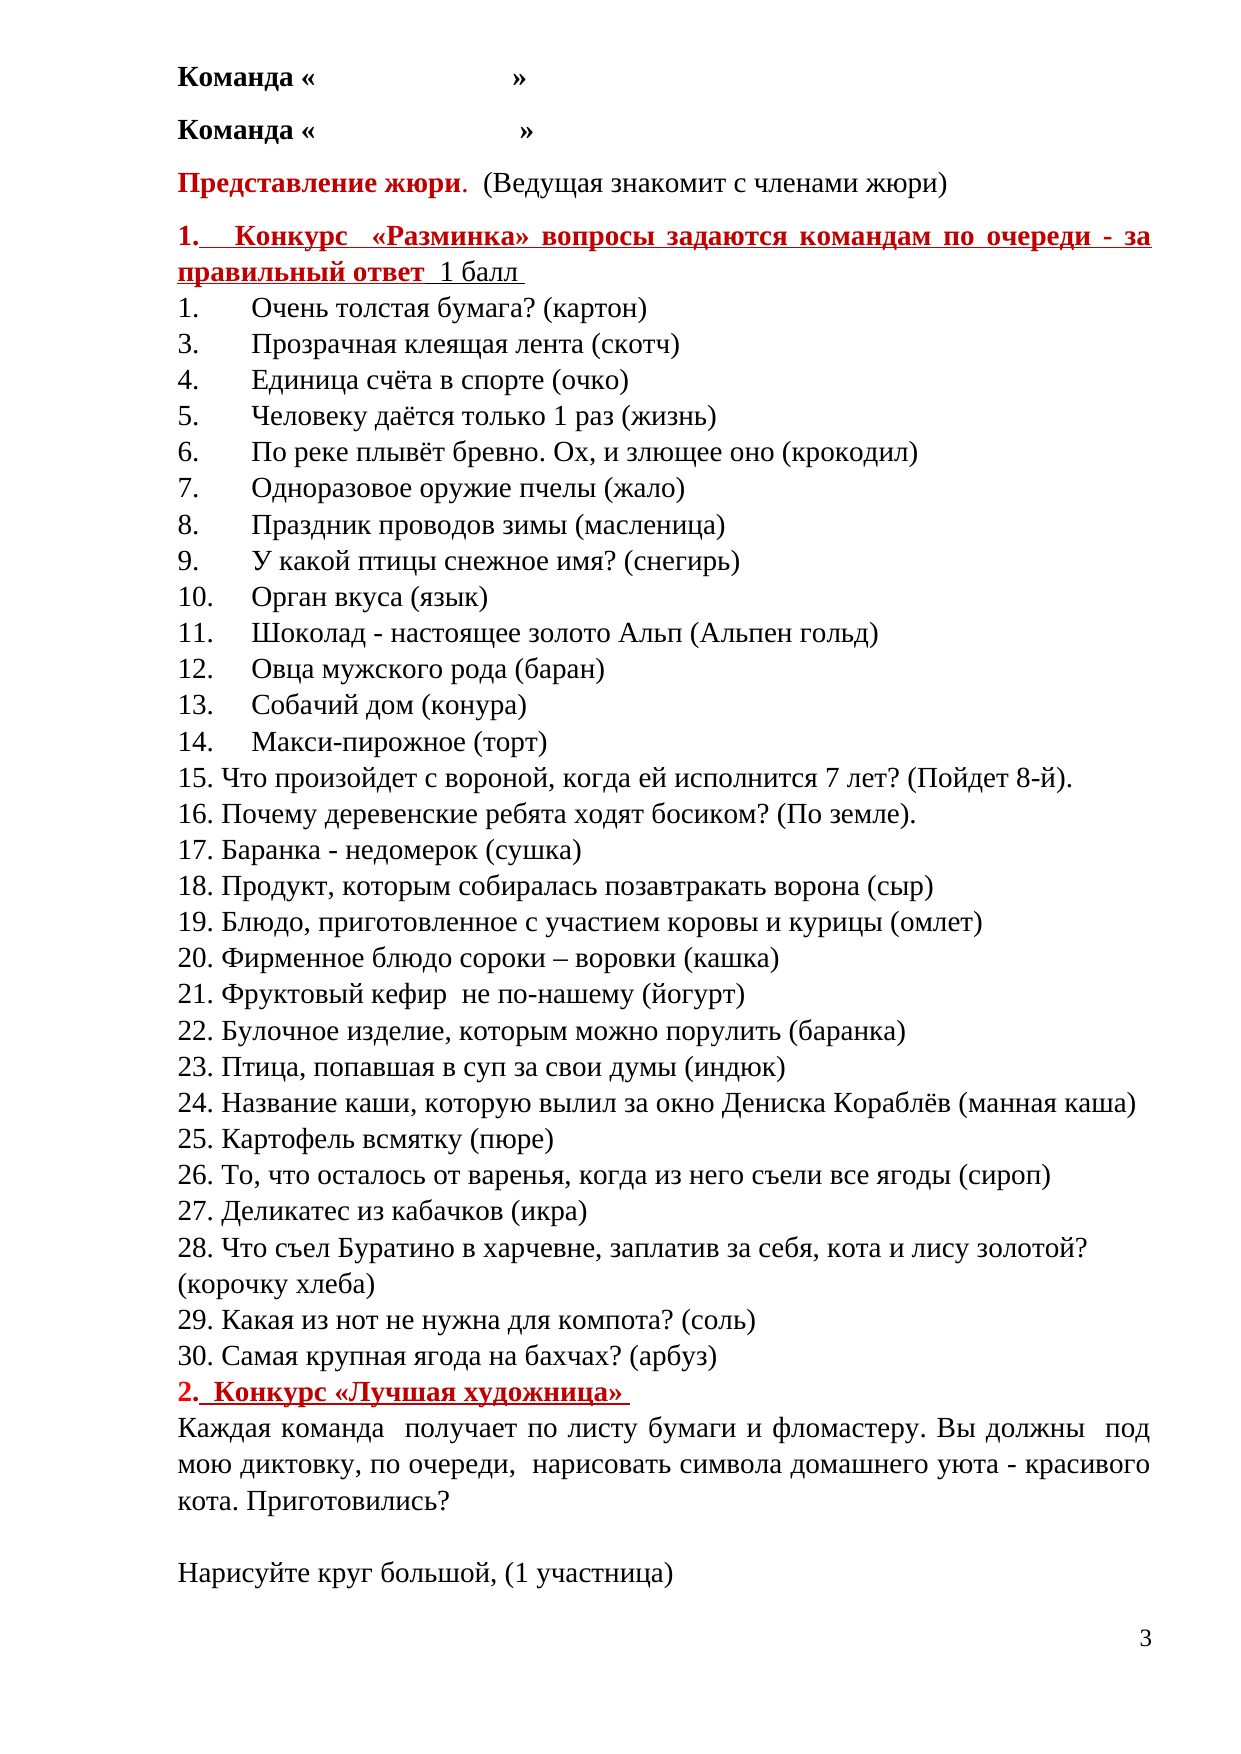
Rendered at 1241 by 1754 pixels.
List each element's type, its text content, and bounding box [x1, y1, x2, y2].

text Нарисуйте круг большой, (1 участница) [177, 1555, 1152, 1588]
text 1. Конкурс «Разминка» вопросы задаются командам по очереди - за правильный ответ 1 балл [177, 218, 1152, 287]
text 24. Название каши, которую вылил за окно Дениска Кораблёв (манная каша) [177, 1085, 1152, 1119]
text 15. Что произойдет с вороной, когда ей исполнится 7 лет? (Пойдет 8-й). [177, 760, 1152, 793]
text 26. То, что осталось от варенья, когда из него съели все ягоды (сироп) [177, 1157, 1152, 1191]
text 20. Фирменное блюдо сороки – воровки (кашка) [177, 941, 1152, 974]
text 1. Очень толстая бумага? (картон) [177, 290, 1152, 323]
text 2. Конкурс «Лучшая художница» [177, 1374, 1152, 1408]
text 27. Деликатес из кабачков (икра) [177, 1193, 1152, 1227]
text (корочку хлеба) [177, 1266, 1152, 1299]
text Каждая команда получает по листу бумаги и фломастеру. Вы должны под мою диктовку, по очереди, нарисовать символа домашнего уюта - красивого кота. Приготовились? [177, 1410, 1152, 1516]
text 14. Макси-пирожное (торт) [177, 724, 1152, 757]
text 28. Что съел Буратино в харчевне, заплатив за себя, кота и лису золотой? [177, 1230, 1152, 1263]
text Команда « » [177, 59, 1152, 93]
text 9. У какой птицы снежное имя? (снегирь) [177, 543, 1152, 576]
text 30. Самая крупная ягода на бахчах? (арбуз) [177, 1338, 1152, 1372]
text 11. Шоколад - настоящее золото Альп (Альпен гольд) [177, 615, 1152, 649]
text Представление жюри. (Ведущая знакомит с членами жюри) [177, 165, 1152, 198]
text 13. Собачий дом (конура) [177, 687, 1152, 721]
text 4. Единица счёта в спорте (очко) [177, 362, 1152, 396]
text 7. Одноразовое оружие пчелы (жало) [177, 471, 1152, 504]
text 10. Орган вкуса (язык) [177, 579, 1152, 613]
text 12. Овца мужского рода (баран) [177, 651, 1152, 685]
text 5. Человеку даётся только 1 раз (жизнь) [177, 398, 1152, 432]
text 29. Какая из нот не нужна для компота? (соль) [177, 1302, 1152, 1336]
text 23. Птица, попавшая в суп за свои думы (индюк) [177, 1049, 1152, 1082]
text Команда « » [177, 112, 1152, 146]
text 18. Продукт, которым собиралась позавтракать ворона (сыр) [177, 868, 1152, 902]
text 17. Баранка - недомерок (сушка) [177, 832, 1152, 866]
text 16. Почему деревенские ребята ходят босиком? (По земле). [177, 796, 1152, 829]
text 22. Булочное изделие, которым можно порулить (баранка) [177, 1013, 1152, 1046]
text 19. Блюдо, приготовленное с участием коровы и курицы (омлет) [177, 904, 1152, 938]
text 3. Прозрачная клеящая лента (скотч) [177, 326, 1152, 359]
text 25. Картофель всмятку (пюре) [177, 1121, 1152, 1155]
text 6. По реке плывёт бревно. Ох, и злющее оно (крокодил) [177, 434, 1152, 468]
text 8. Праздник проводов зимы (масленица) [177, 507, 1152, 540]
text 21. Фруктовый кефир не по-нашему (йогурт) [177, 977, 1152, 1010]
